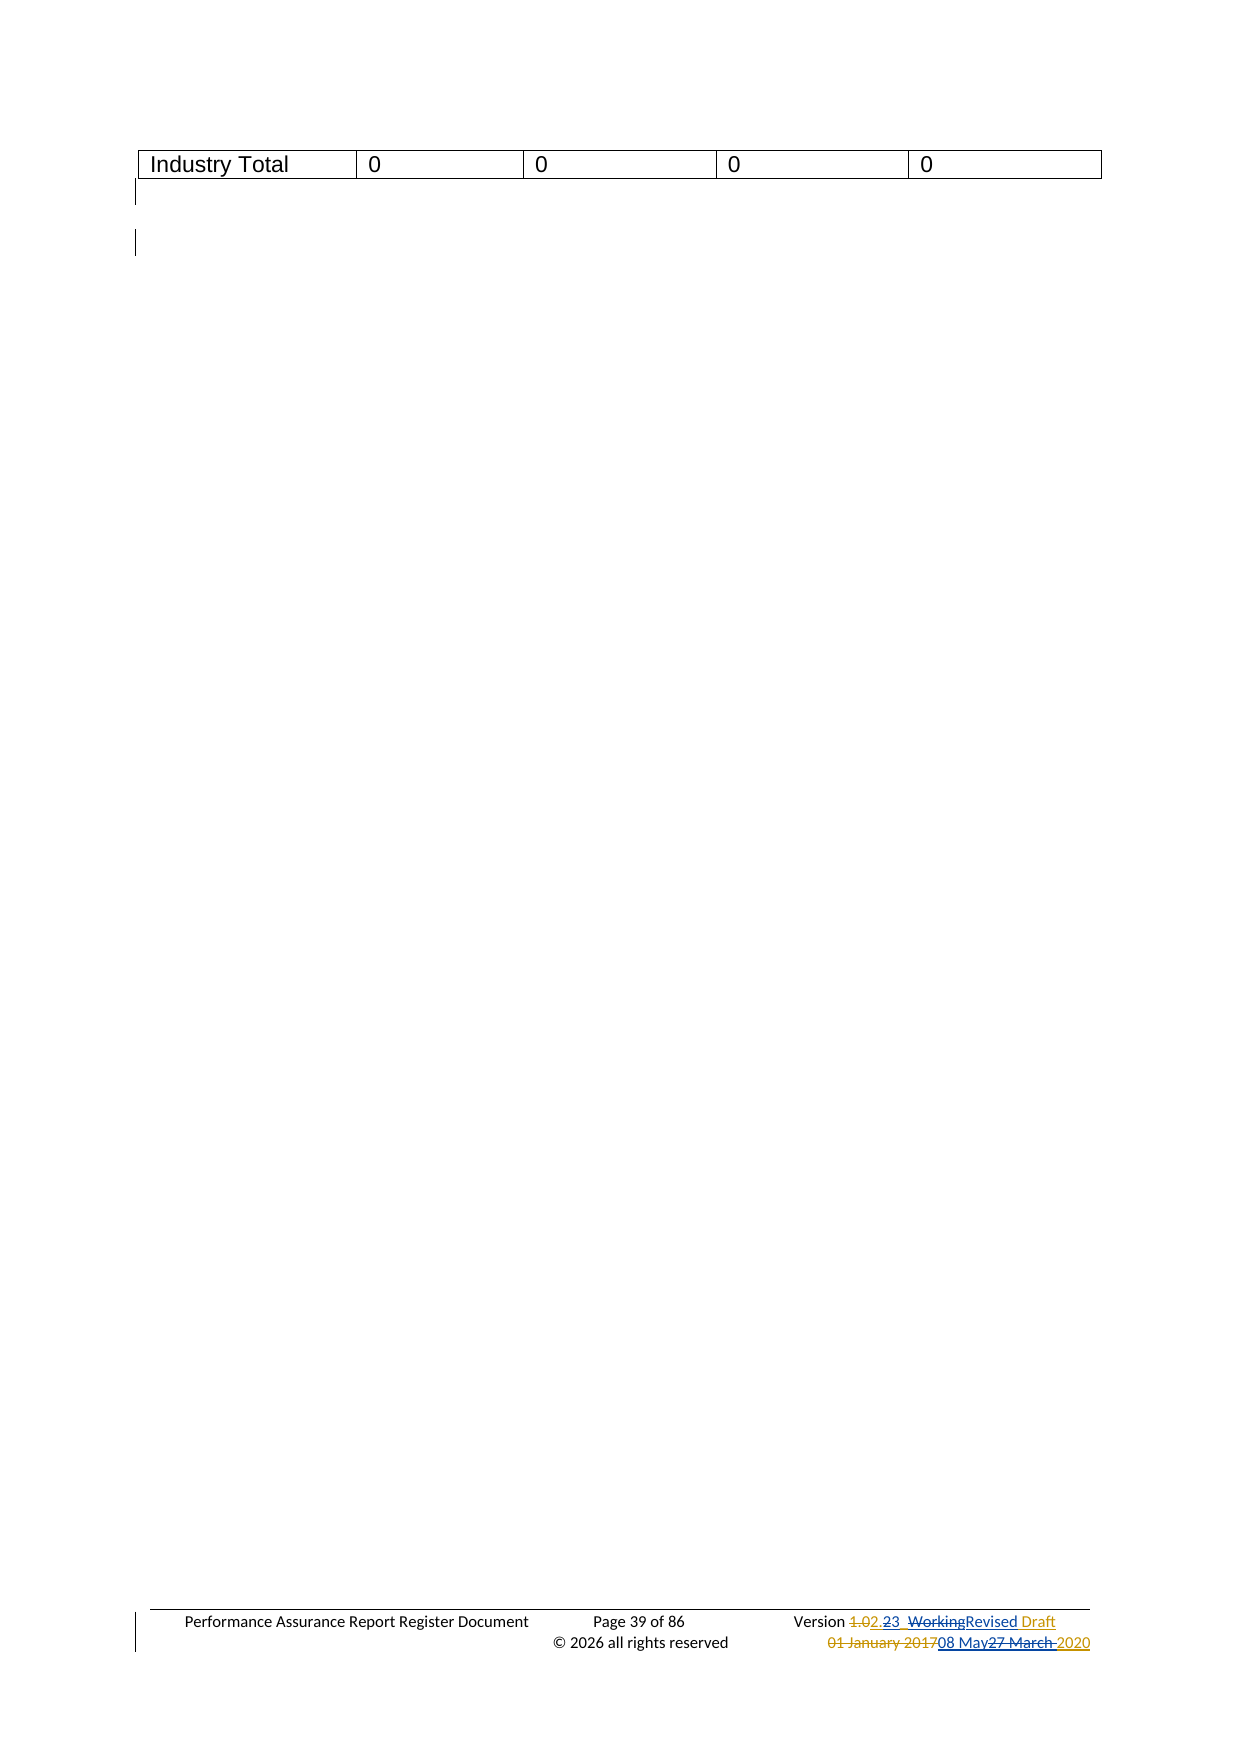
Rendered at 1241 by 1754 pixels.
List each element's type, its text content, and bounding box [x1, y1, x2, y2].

table_cell 0 [717, 151, 908, 177]
table_cell 0 [909, 151, 1101, 177]
table_cell Industry Total [139, 151, 356, 177]
table_cell 0 [524, 151, 716, 177]
table_cell 0 [357, 151, 523, 177]
